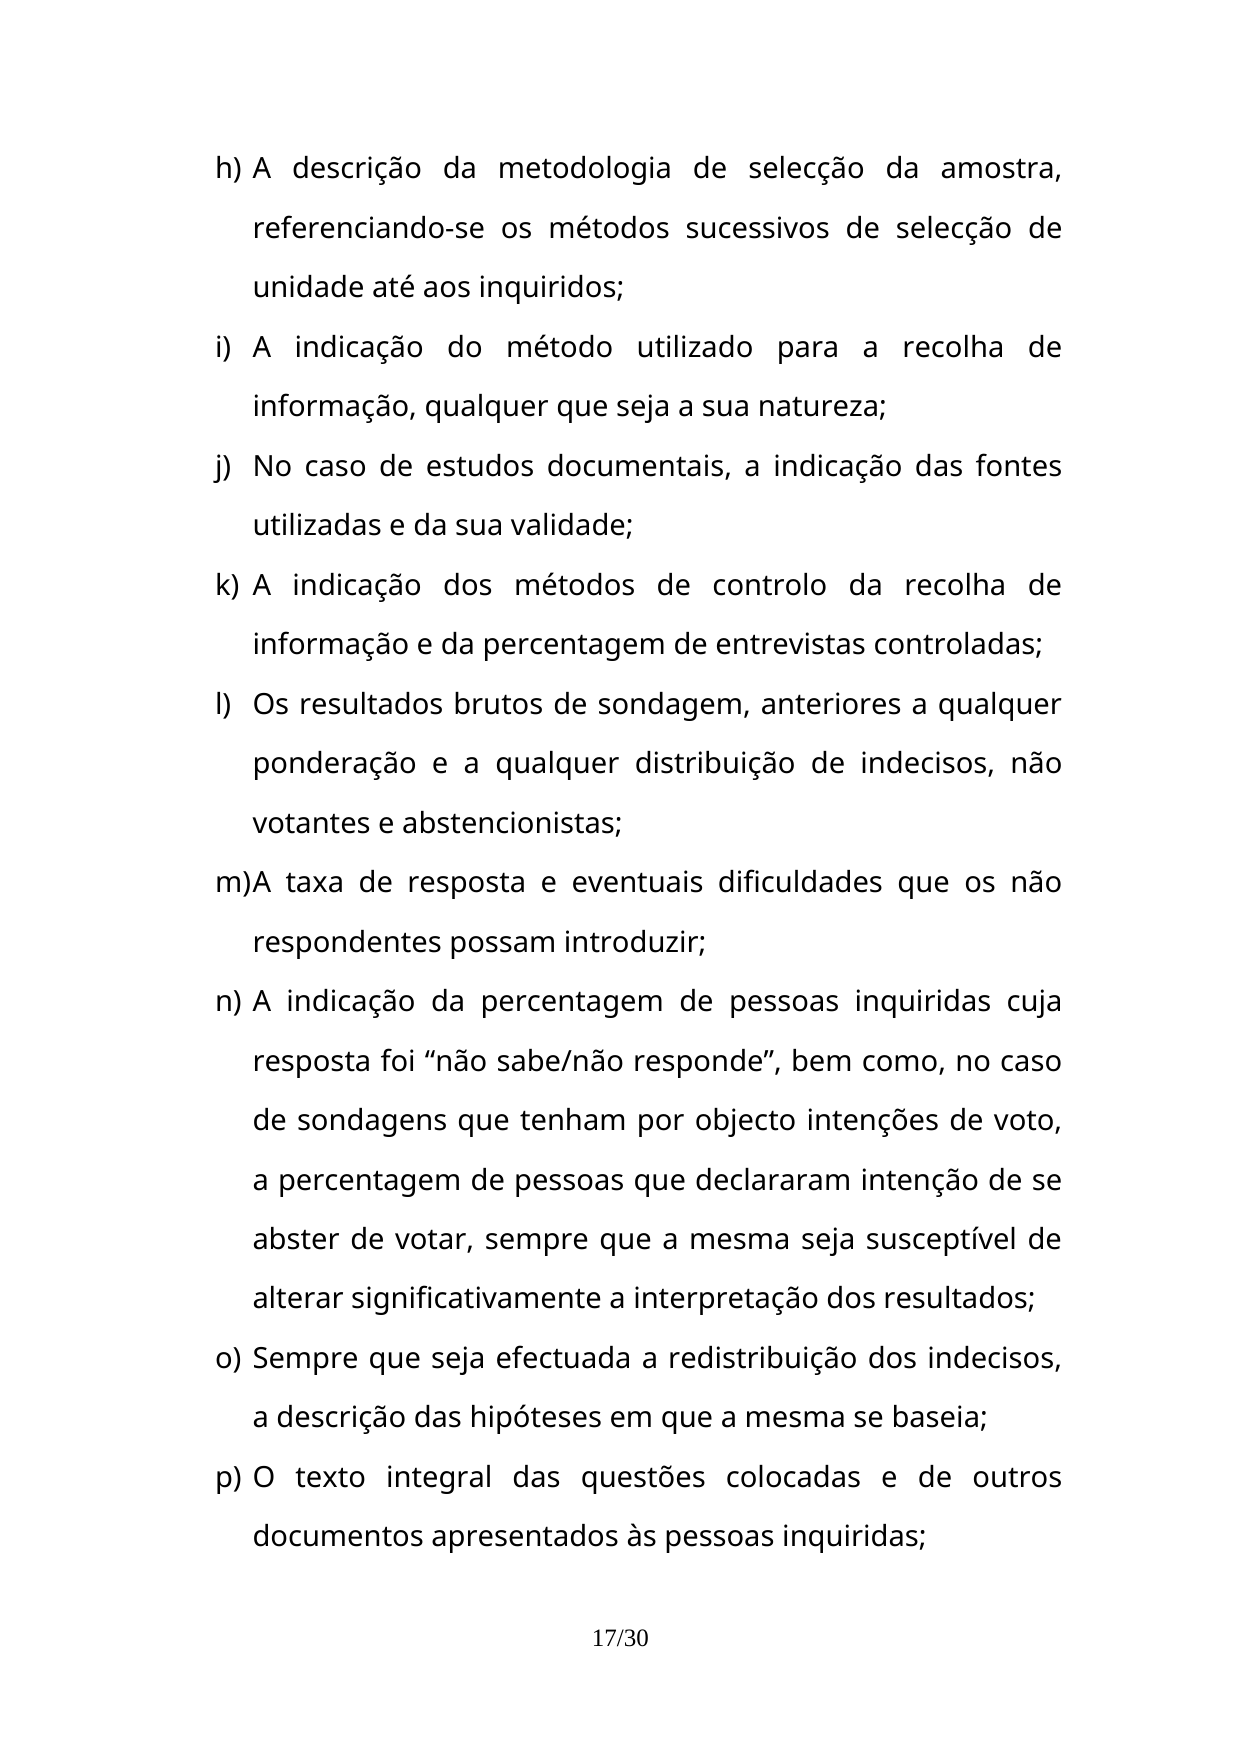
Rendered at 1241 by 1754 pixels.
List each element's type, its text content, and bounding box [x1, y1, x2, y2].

list O texto integral das questões colocadas e de outros documentos apresentados às pessoas inquiridas; [215, 1456, 1063, 1555]
list A indicação da percentagem de pessoas inquiridas cuja resposta foi “não sabe/não responde”, bem como, no caso de sondagens que tenham por objecto intenções de voto, a percentagem de pessoas que declararam intenção de se abster de votar, sempre que a mesma seja susceptível de alterar significativamente a interpretação dos resultados; [215, 980, 1063, 1317]
list Os resultados brutos de sondagem, anteriores a qualquer ponderação e a qualquer distribuição de indecisos, não votantes e abstencionistas; [215, 683, 1063, 842]
list No caso de estudos documentais, a indicação das fontes utilizadas e da sua validade; [215, 445, 1063, 544]
list A indicação dos métodos de controlo da recolha de informação e da percentagem de entrevistas controladas; [215, 564, 1063, 663]
list A descrição da metodologia de selecção da amostra, referenciando-se os métodos sucessivos de selecção de unidade até aos inquiridos; [215, 148, 1063, 306]
list Sempre que seja efectuada a redistribuição dos indecisos, a descrição das hipóteses em que a mesma se baseia; [215, 1337, 1063, 1436]
list A taxa de resposta e eventuais dificuldades que os não respondentes possam introduzir; [215, 861, 1063, 961]
list A indicação do método utilizado para a recolha de informação, qualquer que seja a sua natureza; [215, 326, 1063, 425]
